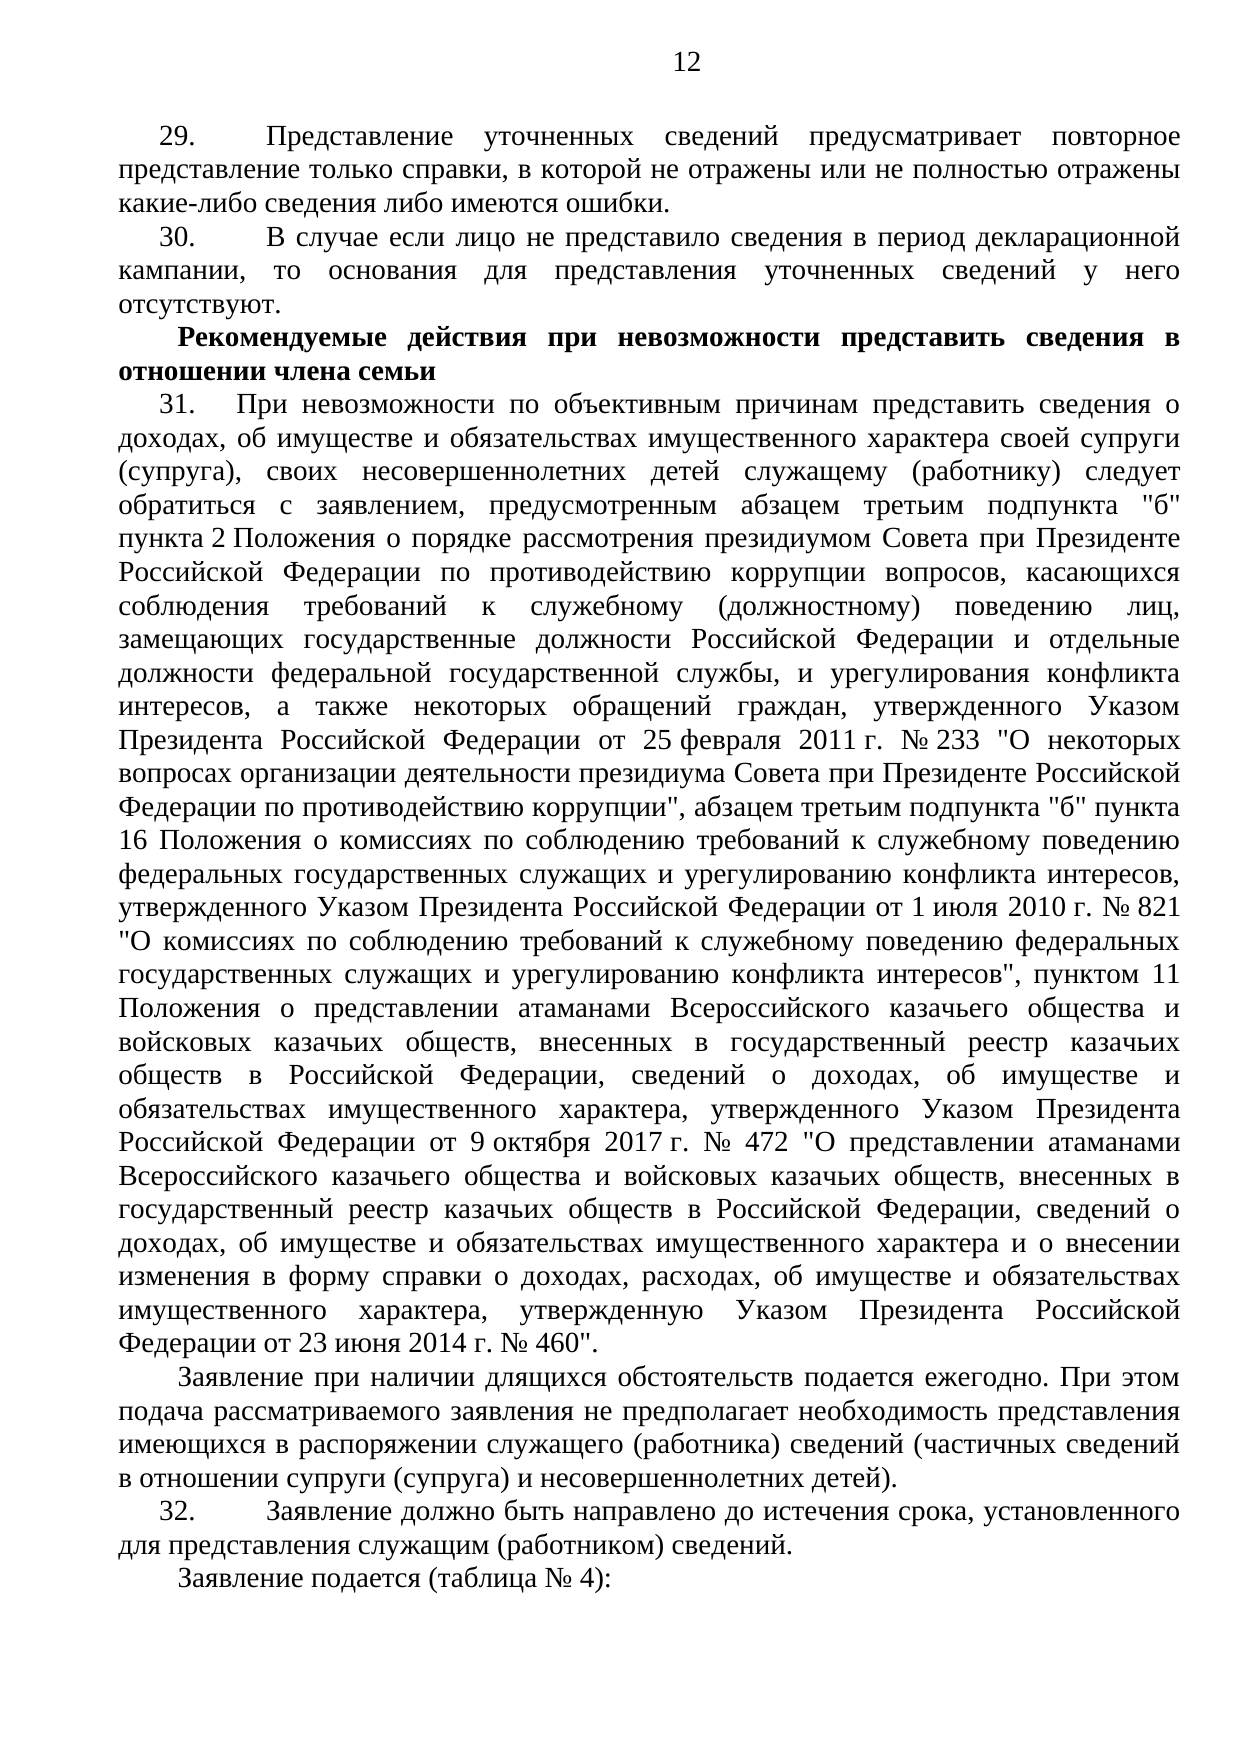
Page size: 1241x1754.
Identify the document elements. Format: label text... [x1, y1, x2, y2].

list Заявление подается (таблица № 4): [118, 1560, 1181, 1594]
list Представление уточненных сведений предусматривает повторное представление только справки, в которой не отражены или не полностью отражены какие-либо сведения либо имеются ошибки. [118, 118, 1181, 219]
list Заявление должно быть направлено до истечения срока, установленного для представления служащим (работником) сведений. [118, 1493, 1181, 1560]
text Рекомендуемые действия при невозможности представить сведения в отношении члена семьи [118, 319, 1181, 386]
list Заявление при наличии длящихся обстоятельств подается ежегодно. При этом подача рассматриваемого заявления не предполагает необходимость представления имеющихся в распоряжении служащего (работника) сведений (частичных сведений в отношении супруги (супруга) и несовершеннолетних детей). [118, 1359, 1181, 1493]
list В случае если лицо не представило сведения в период декларационной кампании, то основания для представления уточненных сведений у него отсутствуют. [118, 219, 1181, 319]
list При невозможности по объективным причинам представить сведения о доходах, об имуществе и обязательствах имущественного характера своей супруги (супруга), своих несовершеннолетних детей служащему (работнику) следует обратиться с заявлением, предусмотренным абзацем третьим подпункта "б" пункта 2 Положения о порядке рассмотрения президиумом Совета при Президенте Российской Федерации по противодействию коррупции вопросов, касающихся соблюдения требований к служебному (должностному) поведению лиц, замещающих государственные должности Российской Федерации и отдельные должности федеральной государственной службы, и урегулирования конфликта интересов, а также некоторых обращений граждан, утвержденного Указом Президента Российской Федерации от 25 февраля 2011 г. № 233 "О некоторых вопросах организации деятельности президиума Совета при Президенте Российской Федерации по противодействию коррупции", абзацем третьим подпункта "б" пункта 16 Положения о комиссиях по соблюдению требований к служебному поведению федеральных государственных служащих и урегулированию конфликта интересов, утвержденного Указом Президента Российской Федерации от 1 июля 2010 г. № 821 "О комиссиях по соблюдению требований к служебному поведению федеральных государственных служащих и урегулированию конфликта интересов", пунктом 11 Положения о представлении атаманами Всероссийского казачьего общества и войсковых казачьих обществ, внесенных в государственный реестр казачьих обществ в Российской Федерации, сведений о доходах, об имуществе и обязательствах имущественного характера, утвержденного Указом Президента Российской Федерации от 9 октября 2017 г. № 472 "О представлении атаманами Всероссийского казачьего общества и войсковых казачьих обществ, внесенных в государственный реестр казачьих обществ в Российской Федерации, сведений о доходах, об имуществе и обязательствах имущественного характера и о внесении изменения в форму справки о доходах, расходах, об имуществе и обязательствах имущественного характера, утвержденную Указом Президента Российской Федерации от 23 июня 2014 г. № 460". [118, 386, 1181, 1359]
